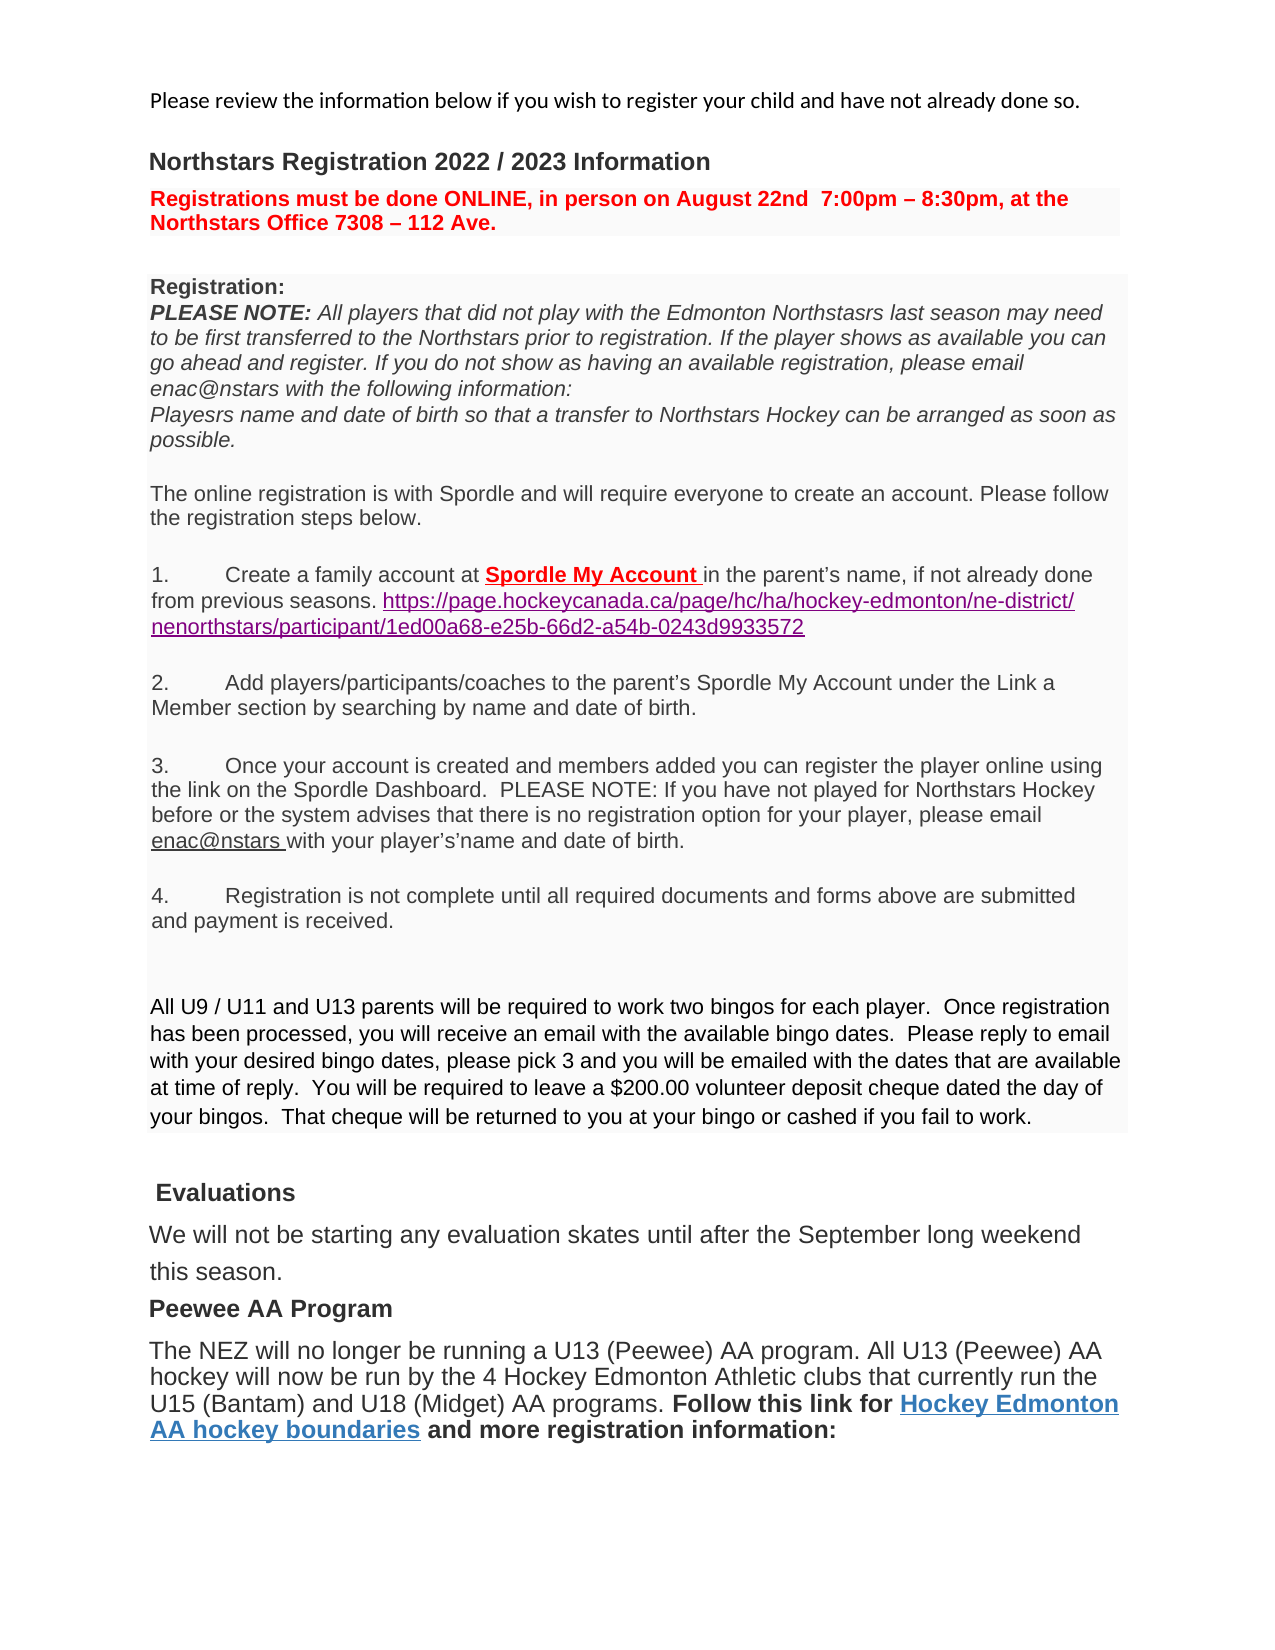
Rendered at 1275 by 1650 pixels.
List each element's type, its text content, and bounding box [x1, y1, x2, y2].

table_header Registration: PLEASE NOTE: All players that did not play with the Edmonton Northstasrs last season may need to be first transferred to the Northstars prior to registration. If the player shows as available you can go ahead and register. If you do not show as having an available registration, please email enac@nstars with the following information: Playesrs name and date of birth so that a transfer to Northstars Hockey can be arranged as soon as possible. The online registration is with Spordle and will require everyone to create an account. Please follow the registration steps below. Create a family account at Spordle My Account in the parent’s name, if not already done from previous seasons. https://page.hockeycanada.ca/page/hc/ha/hockey-edmonton/ne-district/nenorthstars/participant/1ed00a68-e25b-66d2-a54b-0243d9933572 Add players/participants/coaches to the parent’s Spordle My Account under the Link a Member section by searching by name and date of birth. Once your account is created and members added you can register the player online using the link on the Spordle Dashboard. PLEASE NOTE: If you have not played for Northstars Hockey before or the system advises that there is no registration option for your player, please email enac@nstars with your player’s’name and date of birth. Registration is not complete until all required documents and forms above are submitted and payment is received. All U9 / U11 and U13 parents will be required to work two bingos for each player. Once registration has been processed, you will receive an email with the available bingo dates. Please reply to email with your desired bingo dates, please pick 3 and you will be emailed with the dates that are available at time of reply. You will be required to leave a $200.00 volunteer deposit cheque dated the day of your bingos. That cheque will be returned to you at your bingo or cashed if you fail to work. [147, 274, 1128, 1133]
subtitle Peewee AA Program [148, 1294, 1120, 1322]
text We will not be starting any evaluation skates until after the September long weekend this season. [148, 1223, 1120, 1289]
subtitle Evaluations [148, 1178, 1120, 1207]
text Registrations must be done ONLINE, in person on August 22nd 7:00pm – 8:30pm, at the Northstars Office 7308 – 112 Ave. [150, 188, 1120, 236]
subtitle Northstars Registration 2022 / 2023 Information [148, 147, 1120, 176]
text Please review the information below if you wish to register your child and have not already done so. [150, 86, 1120, 114]
text The NEZ will no longer be running a U13 (Peewee) AA program. All U13 (Peewee) AA hockey will now be run by the 4 Hockey Edmonton Athletic clubs that currently run the U15 (Bantam) and U18 (Midget) AA programs. Follow this link for Hockey Edmonton AA hockey boundaries and more registration information: [148, 1338, 1120, 1444]
